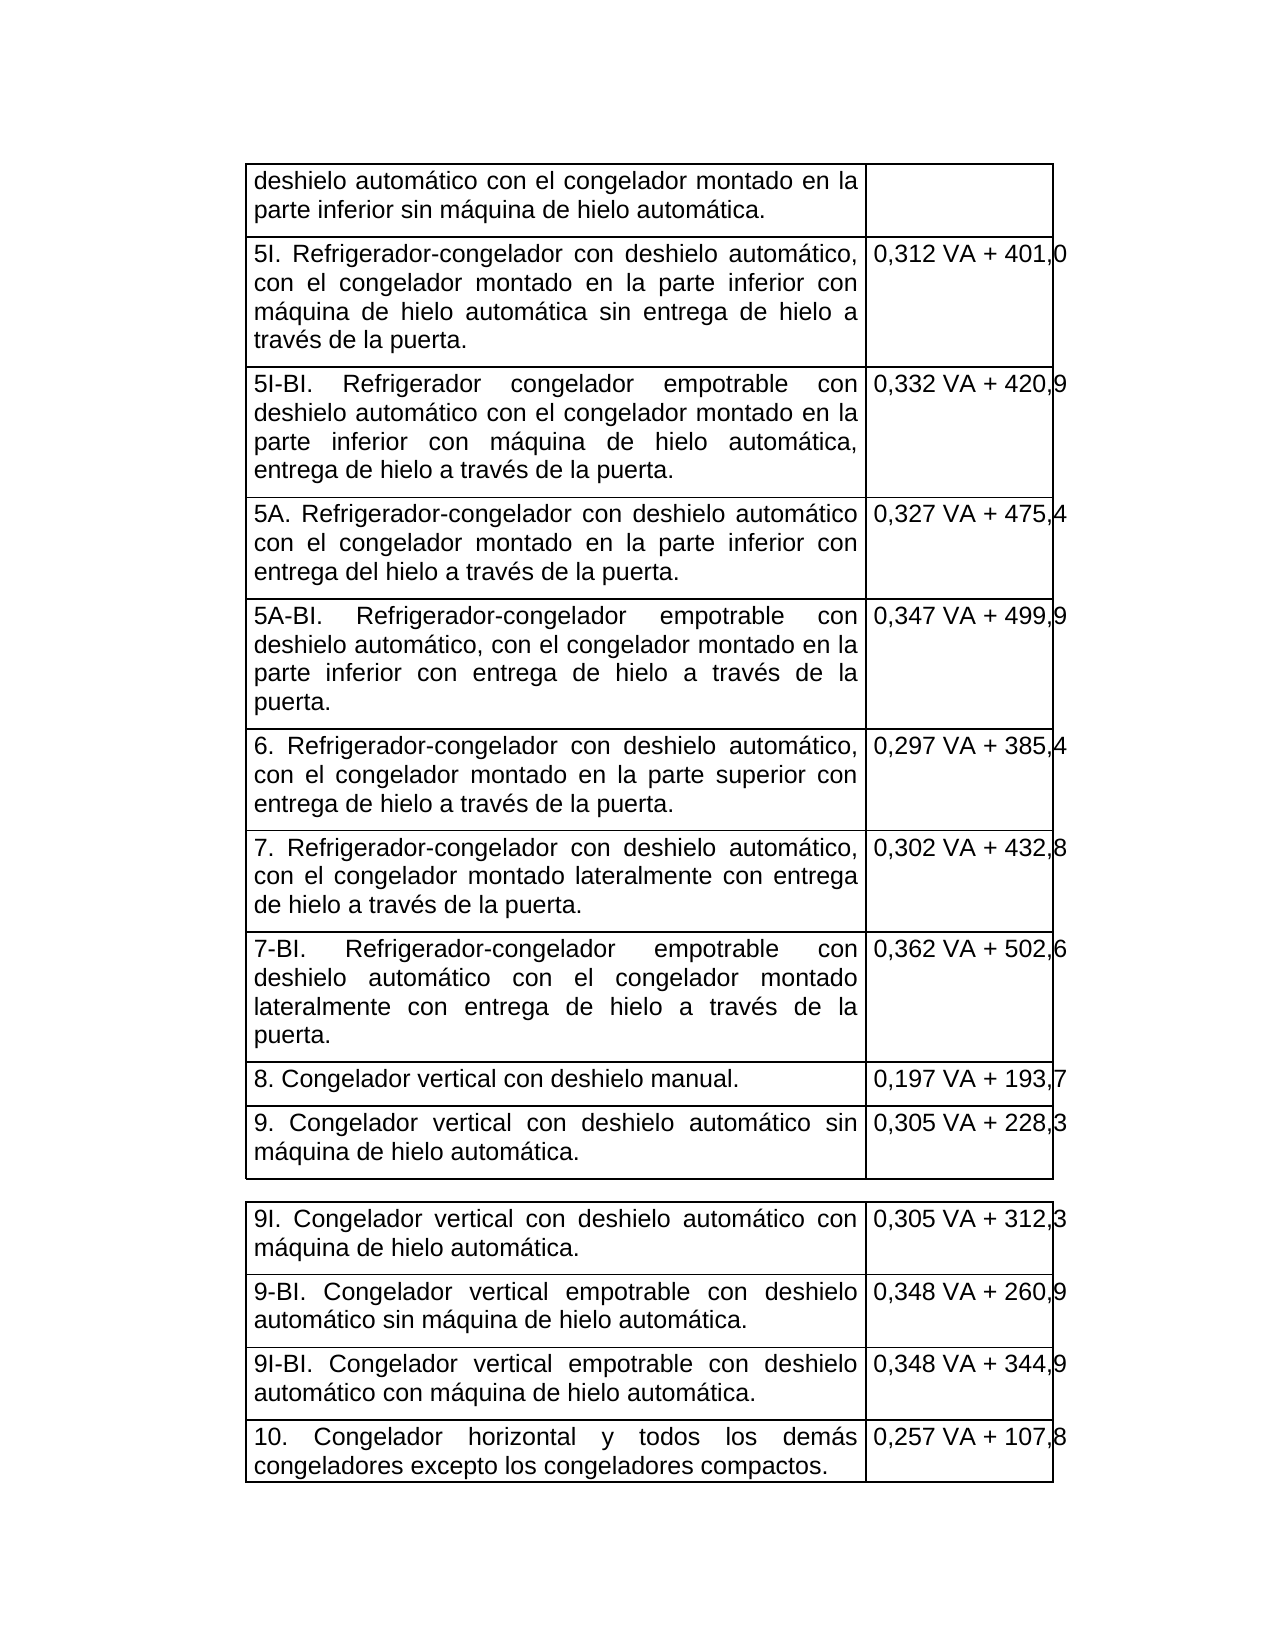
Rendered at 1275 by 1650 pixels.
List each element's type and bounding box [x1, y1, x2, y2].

table_header [200, 148, 1075, 1498]
